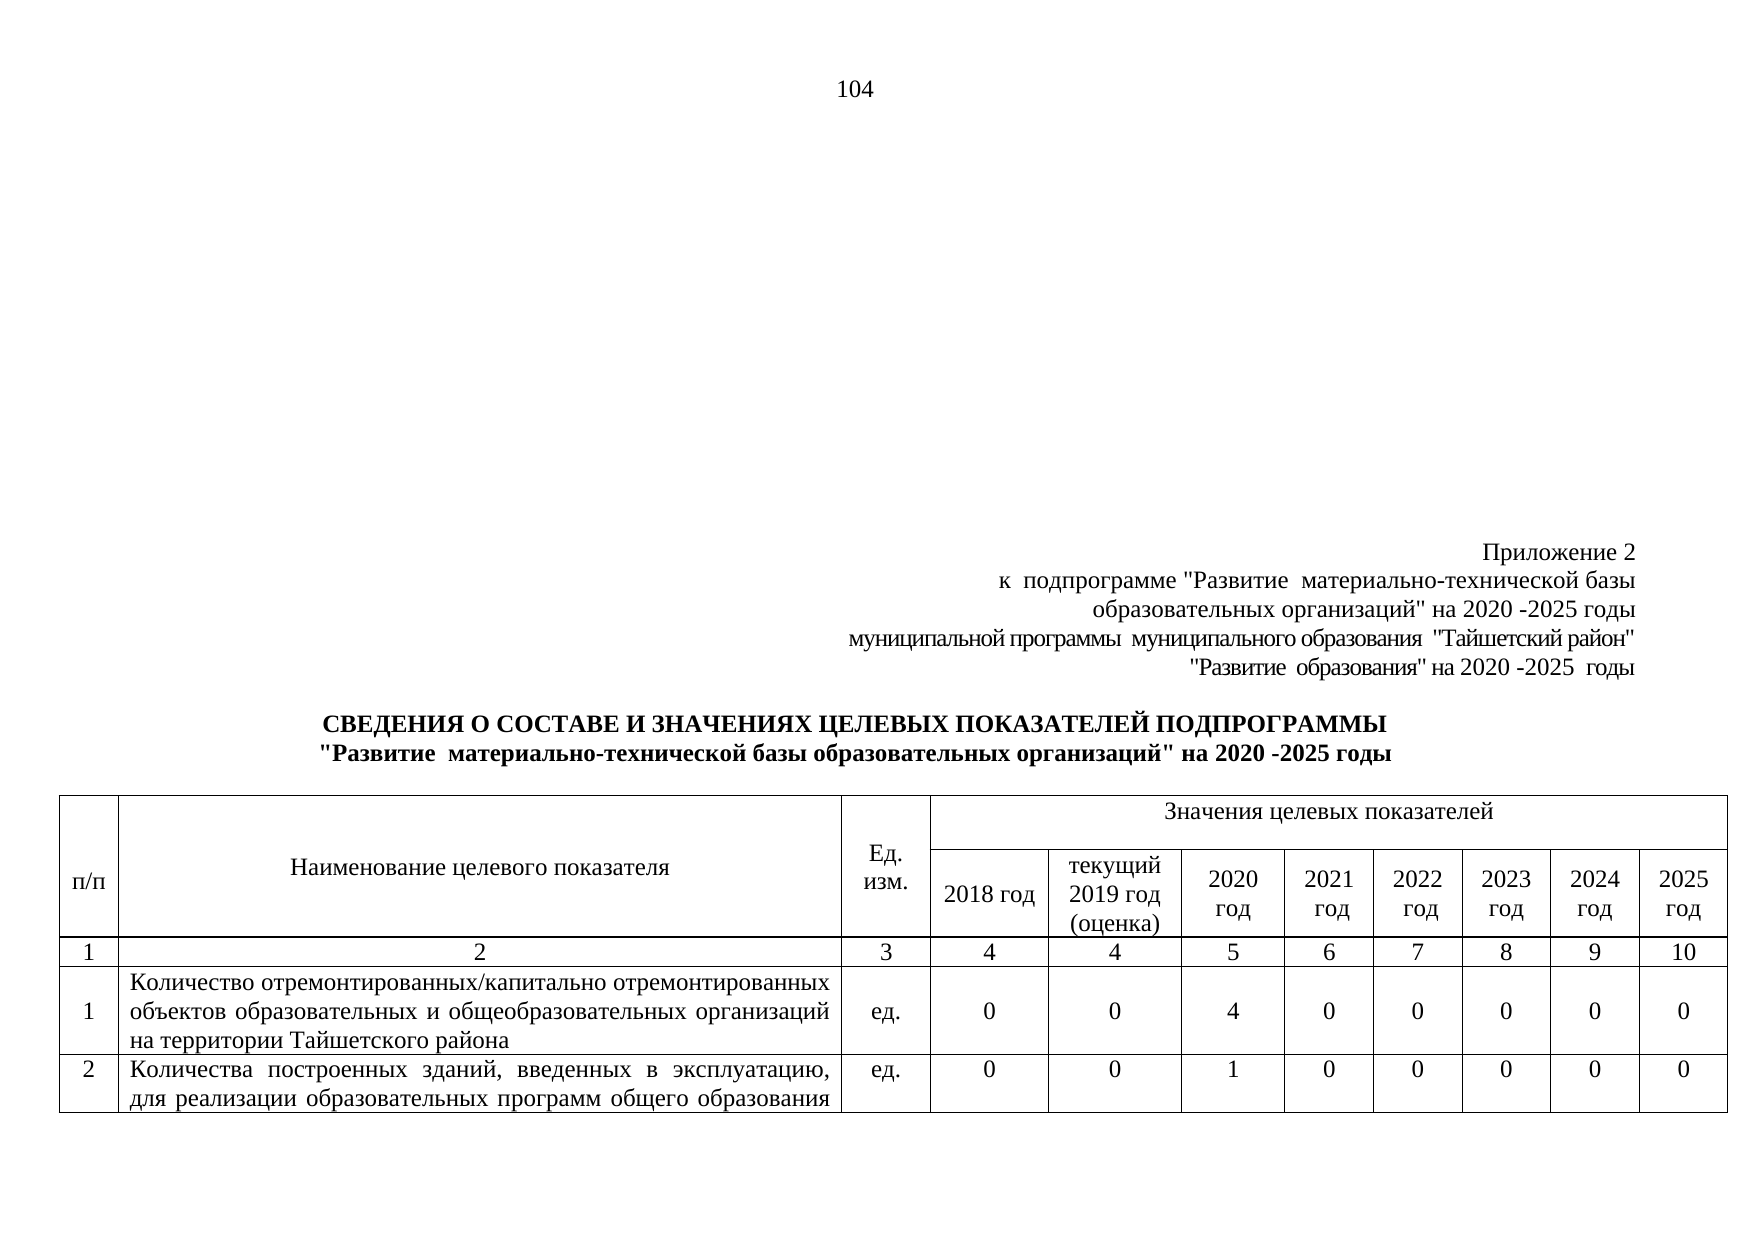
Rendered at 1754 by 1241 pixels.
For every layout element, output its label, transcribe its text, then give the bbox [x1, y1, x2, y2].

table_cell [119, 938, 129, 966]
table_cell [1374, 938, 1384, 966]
text к подпрограмме "Развитие материально-технической базы [74, 565, 1636, 594]
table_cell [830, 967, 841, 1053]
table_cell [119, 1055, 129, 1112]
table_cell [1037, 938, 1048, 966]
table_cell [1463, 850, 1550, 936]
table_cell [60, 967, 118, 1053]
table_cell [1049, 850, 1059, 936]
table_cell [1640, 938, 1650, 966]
text Приложение 2 [74, 537, 1636, 565]
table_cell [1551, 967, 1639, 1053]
text СВЕДЕНИЯ О СОСТАВЕ И ЗНАЧЕНИЯХ ЦЕЛЕВЫХ ПОКАЗАТЕЛЕЙ ПОДПРОГРАММЫ [74, 709, 1636, 738]
text образовательных организаций" на 2020 -2025 годы [74, 594, 1636, 623]
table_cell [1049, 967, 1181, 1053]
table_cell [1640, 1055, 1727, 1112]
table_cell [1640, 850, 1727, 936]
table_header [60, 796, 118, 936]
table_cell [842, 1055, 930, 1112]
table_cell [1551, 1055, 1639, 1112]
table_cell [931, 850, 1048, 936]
text "Развитие материально-технической базы образовательных организаций" на 2020 -2025 годы [74, 738, 1636, 767]
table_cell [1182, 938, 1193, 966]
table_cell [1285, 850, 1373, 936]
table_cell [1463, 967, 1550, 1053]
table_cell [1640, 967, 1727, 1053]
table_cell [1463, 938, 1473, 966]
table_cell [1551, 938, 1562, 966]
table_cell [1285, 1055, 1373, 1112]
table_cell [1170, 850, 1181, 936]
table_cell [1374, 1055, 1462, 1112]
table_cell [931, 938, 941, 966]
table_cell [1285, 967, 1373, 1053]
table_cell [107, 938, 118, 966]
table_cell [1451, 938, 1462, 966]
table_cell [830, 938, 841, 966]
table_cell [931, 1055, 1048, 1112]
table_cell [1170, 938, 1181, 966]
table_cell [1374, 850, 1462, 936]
text "Развитие образования" на 2020 -2025 годы [74, 652, 1636, 680]
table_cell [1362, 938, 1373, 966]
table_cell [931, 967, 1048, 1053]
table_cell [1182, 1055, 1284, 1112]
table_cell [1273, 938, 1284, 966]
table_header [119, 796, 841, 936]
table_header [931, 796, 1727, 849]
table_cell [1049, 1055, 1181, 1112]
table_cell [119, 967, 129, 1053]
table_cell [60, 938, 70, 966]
text муниципальной программы муниципального образования "Тайшетский район" [74, 623, 1636, 652]
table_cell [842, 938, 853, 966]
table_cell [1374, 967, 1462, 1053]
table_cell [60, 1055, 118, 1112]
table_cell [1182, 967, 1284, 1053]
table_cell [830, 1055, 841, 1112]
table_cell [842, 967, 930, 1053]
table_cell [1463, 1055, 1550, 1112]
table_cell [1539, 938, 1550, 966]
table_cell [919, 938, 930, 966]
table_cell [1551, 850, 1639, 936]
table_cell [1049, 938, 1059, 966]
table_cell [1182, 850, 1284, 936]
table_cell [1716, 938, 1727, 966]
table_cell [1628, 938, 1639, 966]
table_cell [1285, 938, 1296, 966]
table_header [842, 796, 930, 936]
